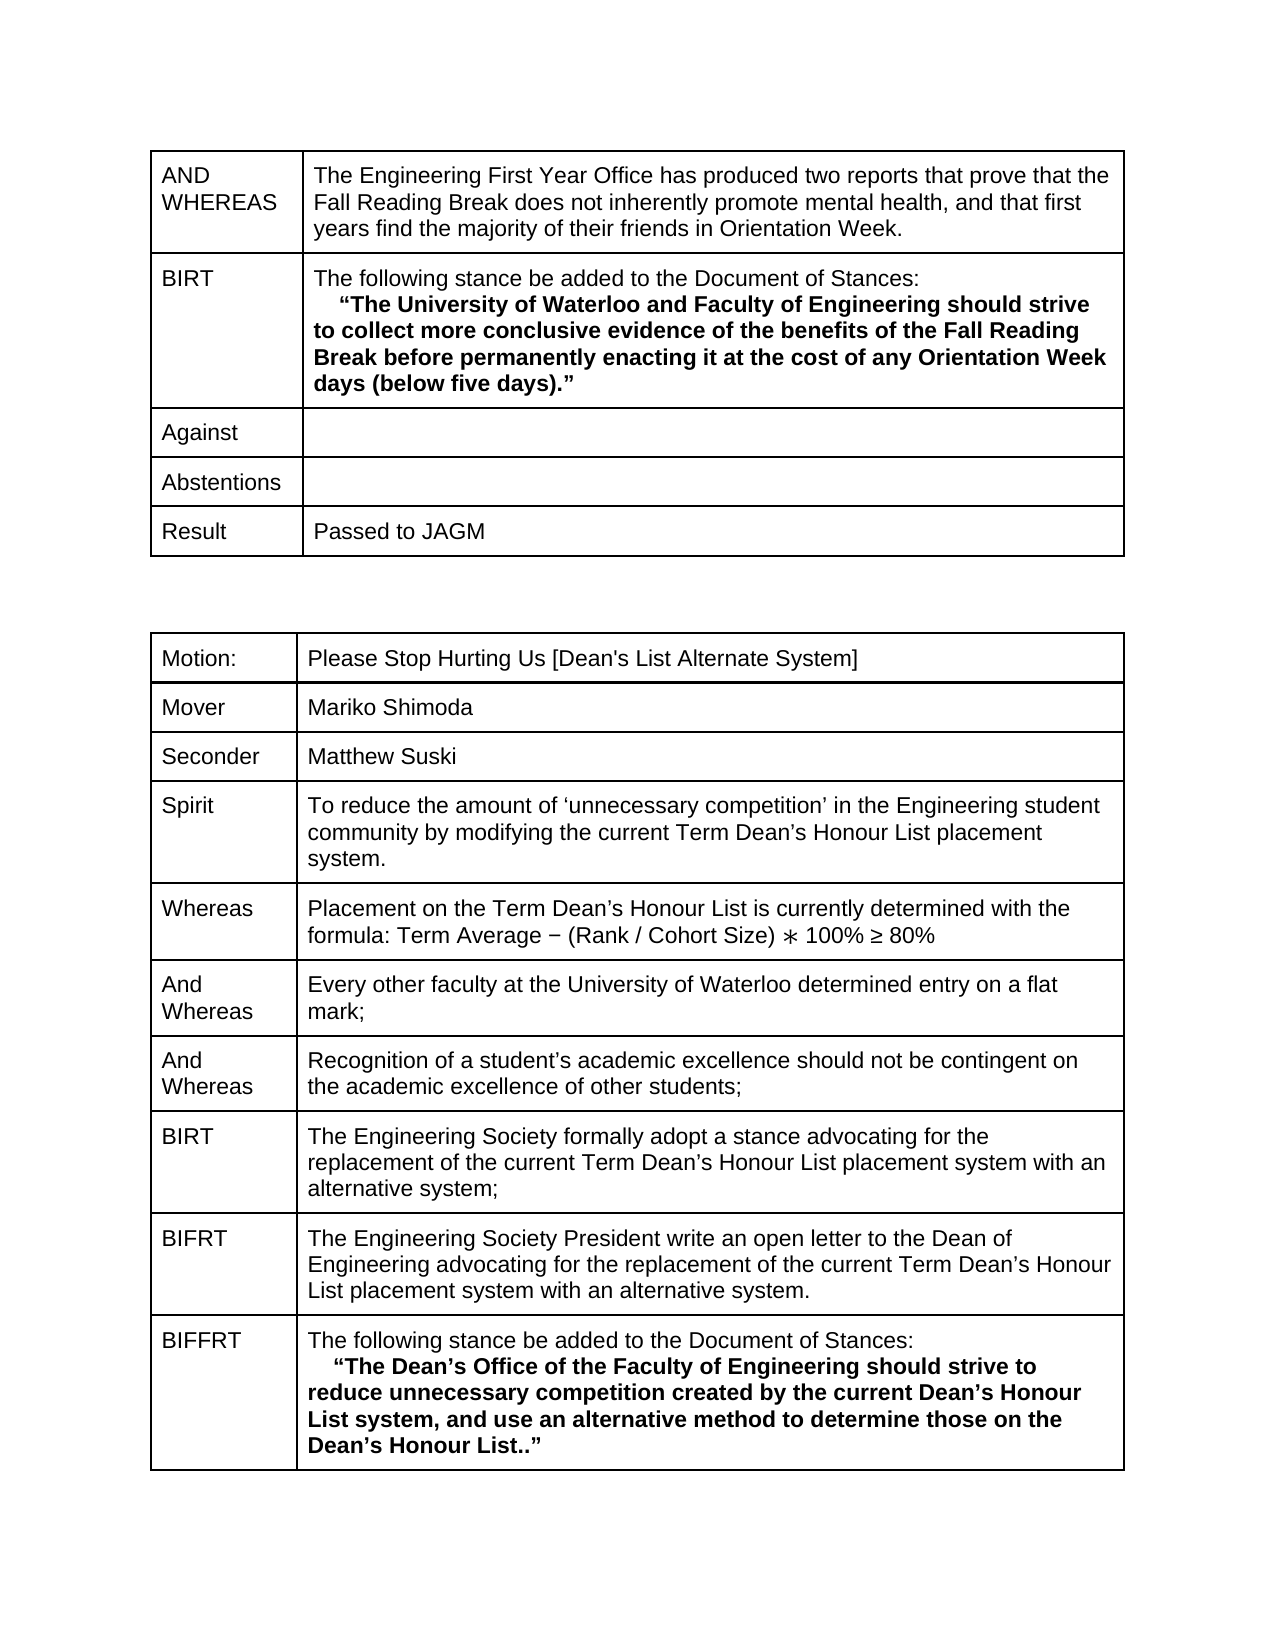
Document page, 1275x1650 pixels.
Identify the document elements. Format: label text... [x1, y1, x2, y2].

table_cell The Engineering First Year Office has produced two reports that prove that the Fall Reading Break does not inherently promote mental health, and that first years find the majority of their friends in Orientation Week. [304, 152, 1123, 252]
table_cell Matthew Suski [298, 733, 1123, 780]
table_cell The following stance be added to the Document of Stances: “The Dean’s Office of the Faculty of Engineering should strive to reduce unnecessary competition created by the current Dean’s Honour List system, and use an alternative method to determine those on the Dean’s Honour List..” [298, 1316, 1123, 1469]
table_cell The following stance be added to the Document of Stances: “The University of Waterloo and Faculty of Engineering should strive to collect more conclusive evidence of the benefits of the Fall Reading Break before permanently enacting it at the cost of any Orientation Week days (below five days).” [304, 254, 1123, 407]
table_cell The Engineering Society formally adopt a stance advocating for the replacement of the current Term Dean’s Honour List placement system with an alternative system; [298, 1112, 1123, 1212]
table_cell And Whereas [152, 961, 296, 1034]
table_cell [304, 458, 1123, 505]
table_cell [304, 409, 1123, 456]
table_header Please Stop Hurting Us [Dean's List Alternate System] [298, 634, 1123, 681]
table_cell Mover [152, 684, 296, 731]
table_header Motion: [152, 634, 296, 681]
table_cell Spirit [152, 782, 296, 882]
table_cell BIRT [152, 254, 302, 407]
table_cell Every other faculty at the University of Waterloo determined entry on a flat mark; [298, 961, 1123, 1034]
table_cell Passed to JAGM [304, 507, 1123, 554]
table_cell The Engineering Society President write an open letter to the Dean of Engineering advocating for the replacement of the current Term Dean’s Honour List placement system with an alternative system. [298, 1214, 1123, 1314]
table_cell Placement on the Term Dean’s Honour List is currently determined with the formula: Term Average − (Rank / Cohort Size) ∗ 100% ≥ 80% [298, 884, 1123, 959]
table_cell And Whereas [152, 1037, 296, 1110]
table_cell Recognition of a student’s academic excellence should not be contingent on the academic excellence of other students; [298, 1037, 1123, 1110]
table_cell AND WHEREAS [152, 152, 302, 252]
table_cell BIRT [152, 1112, 296, 1212]
table_cell Against [152, 409, 302, 456]
table_cell BIFFRT [152, 1316, 296, 1469]
table_cell Seconder [152, 733, 296, 780]
table_cell BIFRT [152, 1214, 296, 1314]
table_cell Result [152, 507, 302, 554]
table_cell Mariko Shimoda [298, 684, 1123, 731]
table_cell Abstentions [152, 458, 302, 505]
table_cell To reduce the amount of ‘unnecessary competition’ in the Engineering student community by modifying the current Term Dean’s Honour List placement system. [298, 782, 1123, 882]
table_cell Whereas [152, 884, 296, 959]
